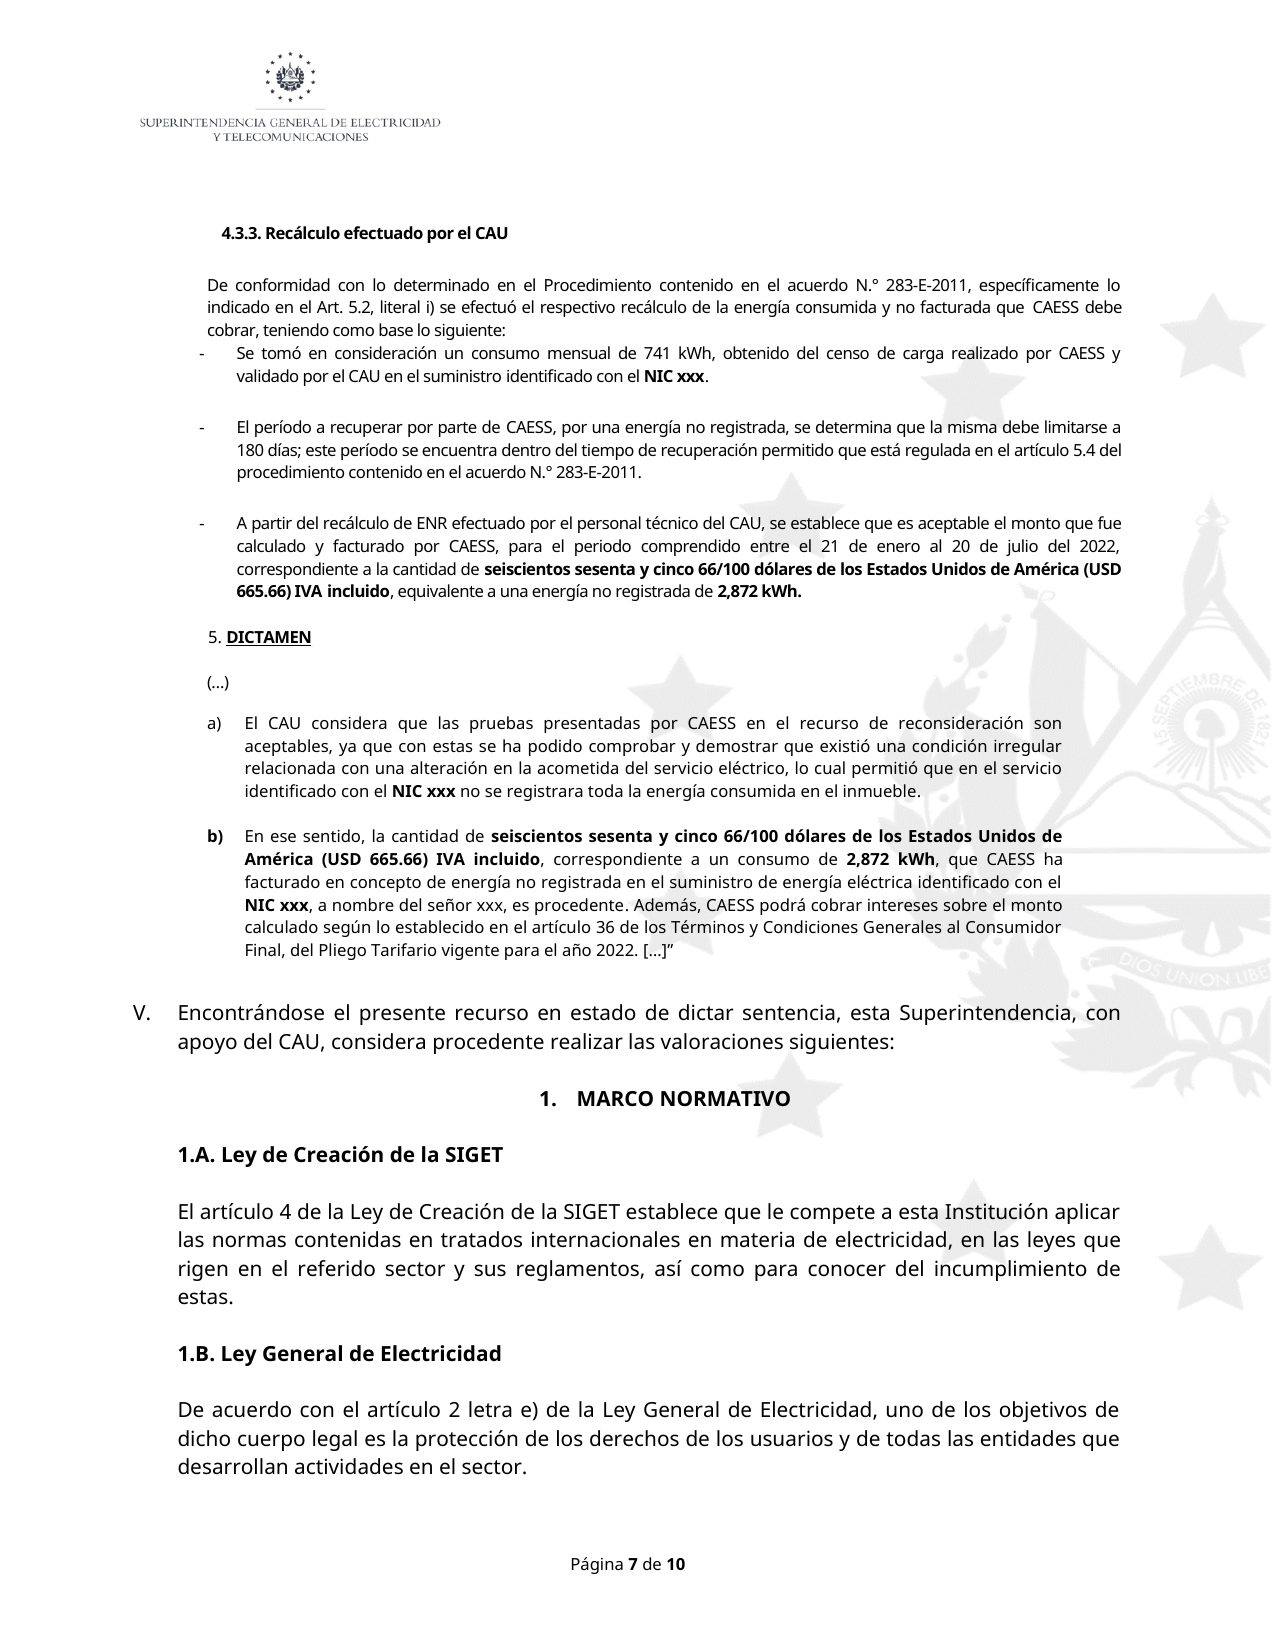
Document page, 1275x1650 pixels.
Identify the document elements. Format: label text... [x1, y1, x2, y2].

list De acuerdo con el artículo 2 letra e) de la Ley General de Electricidad, uno de los objetivos de dicho cuerpo legal es la protección de los derechos de los usuarios y de todas las entidades que desarrollan actividades en el sector. [177, 1396, 1122, 1481]
list 1.A. Ley de Creación de la SIGET [177, 1140, 1122, 1168]
list MARCO NORMATIVO [208, 1084, 1122, 1112]
list El CAU considera que las pruebas presentadas por CAESS en el recurso de reconsideración son aceptables, ya que con estas se ha podido comprobar y demostrar que existió una condición irregular relacionada con una alteración en la acometida del servicio eléctrico, lo cual permitió que en el servicio identificado con el NIC xxx no se registrara toda la energía consumida en el inmueble. [207, 712, 1063, 802]
text (…) [207, 671, 1048, 694]
list En ese sentido, la cantidad de seiscientos sesenta y cinco 66/100 dólares de los Estados Unidos de América (USD 665.66) IVA incluido, correspondiente a un consumo de 2,872 kWh, que CAESS ha facturado en concepto de energía no registrada en el suministro de energía eléctrica identificado con el NIC xxx, a nombre del señor xxx, es procedente. Además, CAESS podrá cobrar intereses sobre el monto calculado según lo establecido en el artículo 36 de los Términos y Condiciones Generales al Consumidor Final, del Pliego Tarifario vigente para el año 2022. […]” [207, 825, 1063, 961]
picture [5, 291, 1275, 1394]
list 1.B. Ley General de Electricidad [177, 1339, 1122, 1368]
picture [132, 44, 448, 148]
text 4.3.3. Recálculo efectuado por el CAU [207, 222, 1117, 244]
list A partir del recálculo de ENR efectuado por el personal técnico del CAU, se establece que es aceptable el monto que fue calculado y facturado por CAESS, para el periodo comprendido entre el 21 de enero al 20 de julio del 2022, correspondiente a la cantidad de seiscientos sesenta y cinco 66/100 dólares de los Estados Unidos de América (USD 665.66) IVA incluido, equivalente a una energía no registrada de 2,872 kWh. [199, 512, 1122, 603]
list El período a recuperar por parte de CAESS, por una energía no registrada, se determina que la misma debe limitarse a 180 días; este período se encuentra dentro del tiempo de recuperación permitido que está regulada en el artículo 5.4 del procedimiento contenido en el acuerdo N.° 283-E-2011. [199, 415, 1122, 483]
list El artículo 4 de la Ley de Creación de la SIGET establece que le compete a esta Institución aplicar las normas contenidas en tratados internacionales en materia de electricidad, en las leyes que rigen en el referido sector y sus reglamentos, así como para conocer del incumplimiento de estas. [177, 1197, 1122, 1311]
list Se tomó en consideración un consumo mensual de 741 kWh, obtenido del censo de carga realizado por CAESS y validado por el CAU en el suministro identificado con el NIC xxx. [199, 342, 1122, 387]
list Encontrándose el presente recurso en estado de dictar sentencia, esta Superintendencia, con apoyo del CAU, considera procedente realizar las valoraciones siguientes: [133, 998, 1122, 1055]
text De conformidad con lo determinado en el Procedimiento contenido en el acuerdo N.° 283-E-2011, específicamente lo indicado en el Art. 5.2, literal i) se efectuó el respectivo recálculo de la energía consumida y no facturada que CAESS debe cobrar, teniendo como base lo siguiente: [207, 273, 1122, 342]
text 5. DICTAMEN [208, 626, 1122, 648]
